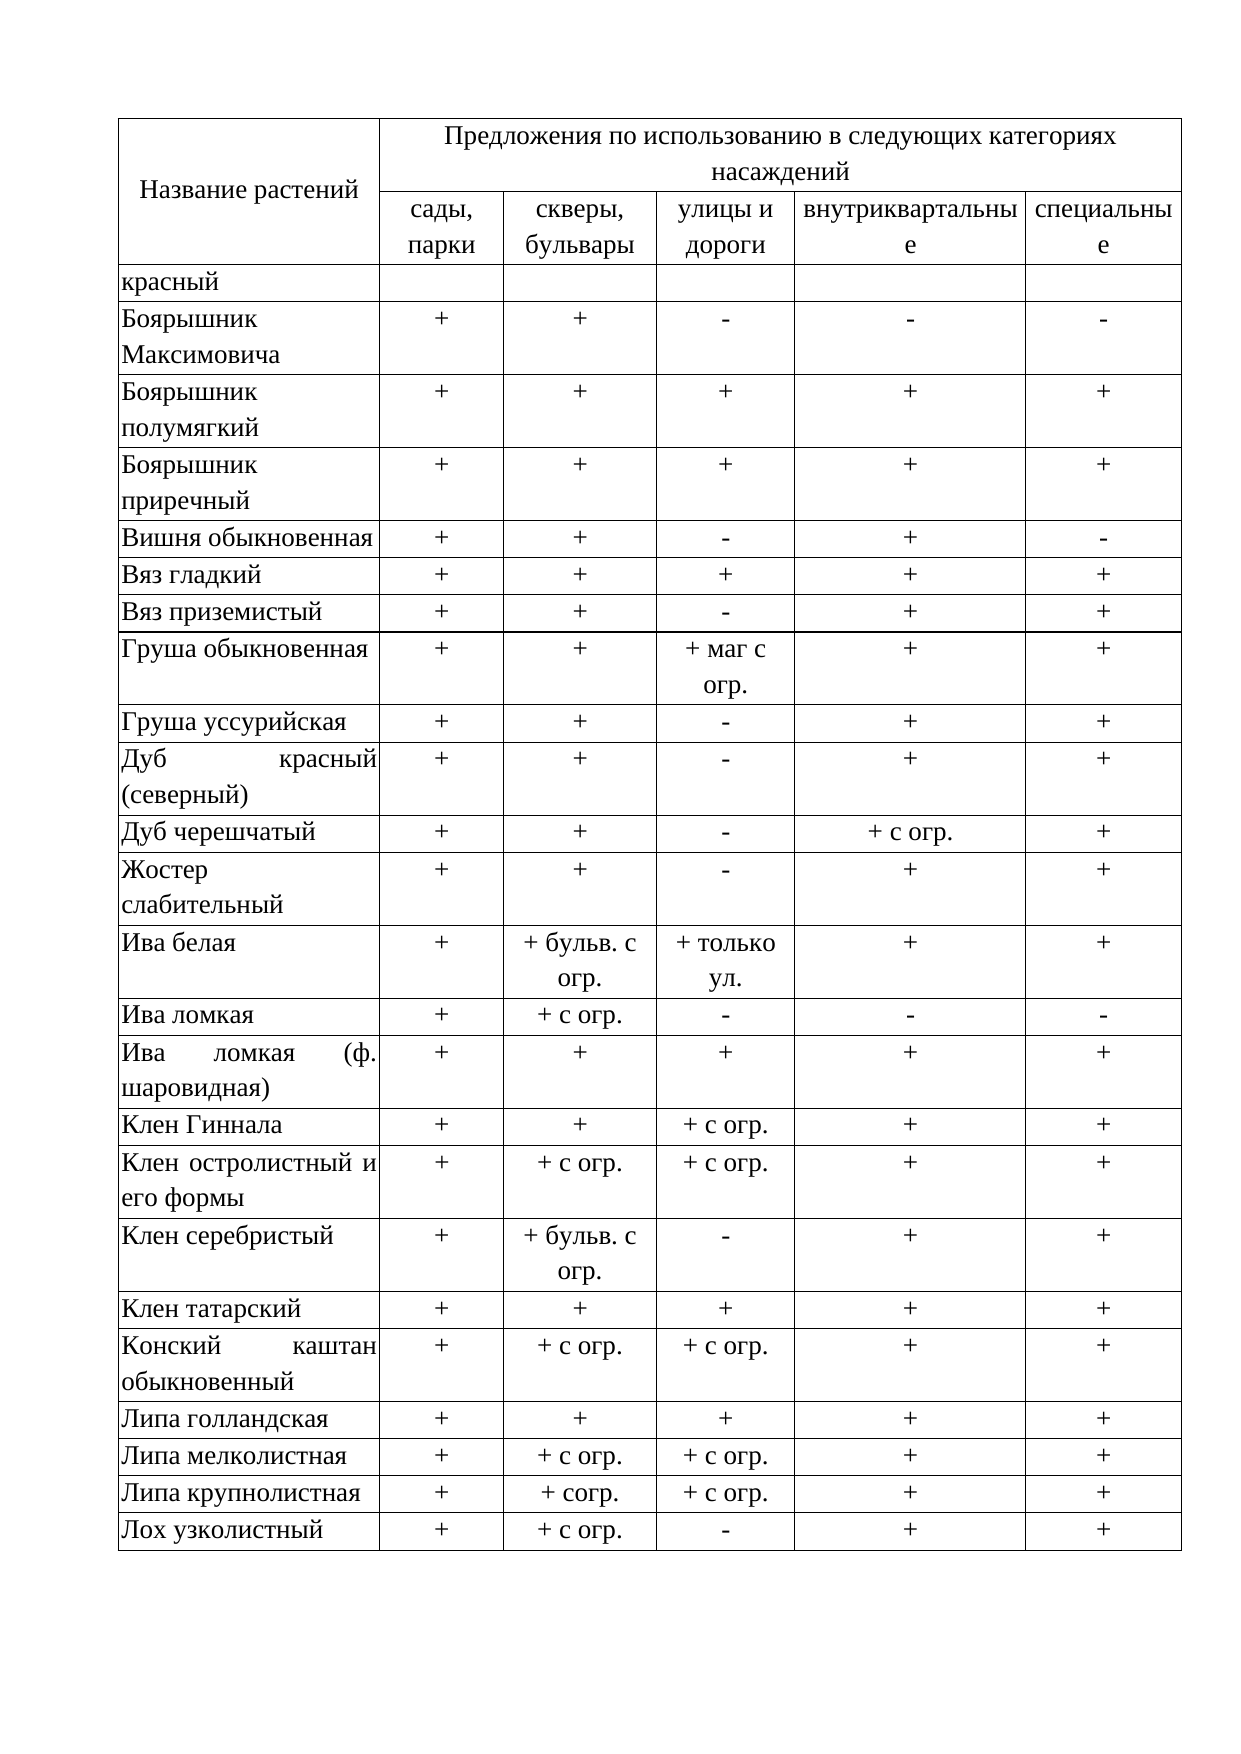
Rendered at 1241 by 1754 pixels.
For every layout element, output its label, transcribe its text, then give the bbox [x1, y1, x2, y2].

table_cell + с огр. [657, 1439, 794, 1475]
table_cell + [380, 448, 503, 520]
table_cell - [657, 302, 794, 374]
table_cell + [380, 999, 503, 1035]
table_cell + [1026, 743, 1181, 814]
table_cell + [1026, 1219, 1181, 1291]
table_cell + [380, 1329, 503, 1401]
table_cell + [795, 743, 1025, 814]
table_cell + [795, 448, 1025, 520]
table_cell + [1026, 853, 1181, 924]
table_cell + [504, 743, 656, 814]
table_cell + [504, 595, 656, 631]
table_cell + [1026, 1146, 1181, 1218]
table_cell + [1026, 1292, 1181, 1328]
table_cell + [795, 633, 1025, 704]
table_cell + [504, 1292, 656, 1328]
table_cell + [380, 1219, 503, 1291]
table_cell + [657, 558, 794, 594]
table_cell + [795, 853, 1025, 924]
table_cell специальные [1026, 192, 1181, 264]
table_cell + [504, 302, 656, 374]
table_cell + [504, 1402, 656, 1438]
table_cell + [795, 1513, 1025, 1549]
table_cell Боярышник полумягкий [119, 375, 379, 447]
table_cell - [657, 595, 794, 631]
table_cell Лох узколистный [119, 1513, 379, 1549]
table_cell + с огр. [657, 1146, 794, 1218]
table_cell + бульв. с огр. [504, 926, 656, 997]
table_cell - [1026, 521, 1181, 557]
table_cell + [380, 1513, 503, 1549]
table_cell + с огр. [504, 1329, 656, 1401]
table_cell - [795, 265, 1025, 301]
table_cell Боярышник кроваво-красный [119, 265, 379, 301]
table_cell Липа крупнолистная [119, 1476, 379, 1512]
table_cell скверы, бульвары [504, 192, 656, 264]
table_cell + [380, 595, 503, 631]
table_cell Клен остролистный и его формы [119, 1146, 379, 1218]
table_cell - [795, 999, 1025, 1035]
table_cell + [504, 853, 656, 924]
table_cell + [380, 265, 503, 301]
table_cell + [380, 1109, 503, 1145]
table_header Предложения по использованию в следующих категориях насаждений [380, 119, 1181, 191]
table_cell + [380, 1439, 503, 1475]
table_cell Жостер слабительный [119, 853, 379, 924]
table_cell + [380, 743, 503, 814]
table_cell + [795, 1146, 1025, 1218]
table_cell улицы и дороги [657, 192, 794, 264]
table_cell Дуб красный (северный) [119, 743, 379, 814]
table_cell + [1026, 633, 1181, 704]
table_header Название растений [119, 119, 379, 264]
table_cell + с огр. [504, 1439, 656, 1475]
table_cell Боярышник Максимовича [119, 302, 379, 374]
table_cell Вишня обыкновенная [119, 521, 379, 557]
table_cell + [504, 558, 656, 594]
table_cell Липа голландская [119, 1402, 379, 1438]
table_cell + только ул. [657, 926, 794, 997]
table_cell Ива ломкая [119, 999, 379, 1035]
table_cell Вяз гладкий [119, 558, 379, 594]
table_cell Боярышник приречный [119, 448, 379, 520]
table_cell Груша обыкновенная [119, 633, 379, 704]
table_cell + [795, 705, 1025, 742]
table_cell + [504, 633, 656, 704]
table_cell + [380, 1146, 503, 1218]
table_cell - [657, 853, 794, 924]
table_cell + cогр. [504, 1476, 656, 1512]
table_cell Груша уссурийская [119, 705, 379, 742]
table_cell + [795, 595, 1025, 631]
table_cell Ива ломкая (ф. шаровидная) [119, 1036, 379, 1108]
table_cell - [657, 1219, 794, 1291]
table_cell + [1026, 1439, 1181, 1475]
table_cell + [1026, 595, 1181, 631]
table_cell - [657, 705, 794, 742]
table_cell + [1026, 1036, 1181, 1108]
table_cell + [1026, 448, 1181, 520]
table_cell + [795, 1402, 1025, 1438]
table_cell + [1026, 1109, 1181, 1145]
table_cell + [795, 521, 1025, 557]
table_cell + [380, 375, 503, 447]
table_cell Клен серебристый [119, 1219, 379, 1291]
table_cell + [380, 521, 503, 557]
table_cell + маг с огр. [657, 633, 794, 704]
table_cell + [380, 1292, 503, 1328]
table_cell + [504, 1036, 656, 1108]
table_cell Ива белая [119, 926, 379, 997]
table_cell + [795, 1439, 1025, 1475]
table_cell + [380, 633, 503, 704]
table_cell + [504, 265, 656, 301]
table_cell + [504, 521, 656, 557]
table_cell + [657, 1292, 794, 1328]
table_cell Липа мелколистная [119, 1439, 379, 1475]
table_cell + [380, 926, 503, 997]
table_cell + [380, 1476, 503, 1512]
table_cell + [1026, 375, 1181, 447]
table_cell + [795, 1219, 1025, 1291]
table_cell Конский каштан обыкновенный [119, 1329, 379, 1401]
table_cell + с огр. [504, 999, 656, 1035]
table_cell + [1026, 1513, 1181, 1549]
table_cell + [795, 1476, 1025, 1512]
table_cell + [795, 375, 1025, 447]
table_cell - [657, 1513, 794, 1549]
table_cell + [380, 302, 503, 374]
table_cell + [504, 448, 656, 520]
table_cell + [657, 1402, 794, 1438]
table_cell + [380, 1036, 503, 1108]
table_cell Клен Гиннала [119, 1109, 379, 1145]
table_cell Дуб черешчатый [119, 816, 379, 852]
table_cell + с огр. [657, 1329, 794, 1401]
table_cell + [657, 1036, 794, 1108]
table_cell - [657, 999, 794, 1035]
table_cell + [1026, 558, 1181, 594]
table_cell + [795, 558, 1025, 594]
table_cell + [1026, 1402, 1181, 1438]
table_cell + [1026, 1329, 1181, 1401]
table_cell + [380, 816, 503, 852]
table_cell - [1026, 999, 1181, 1035]
table_cell Клен татарский [119, 1292, 379, 1328]
table_cell + [1026, 816, 1181, 852]
table_cell + [1026, 705, 1181, 742]
table_cell + [657, 265, 794, 301]
table_cell + с огр. [504, 1146, 656, 1218]
table_cell + [380, 853, 503, 924]
table_cell - [657, 816, 794, 852]
table_cell + [795, 926, 1025, 997]
table_cell + [504, 1109, 656, 1145]
table_cell + [380, 558, 503, 594]
table_cell + с огр. [504, 1513, 656, 1549]
table_cell + [1026, 1476, 1181, 1512]
table_cell Вяз приземистый [119, 595, 379, 631]
table_cell - [657, 521, 794, 557]
table_cell + [504, 375, 656, 447]
table_cell + [1026, 926, 1181, 997]
table_cell + [795, 1292, 1025, 1328]
table_cell - [657, 743, 794, 814]
table_cell + [657, 375, 794, 447]
table_cell + [795, 1036, 1025, 1108]
table_cell + [380, 705, 503, 742]
table_cell + с огр. [657, 1109, 794, 1145]
table_cell + [795, 1329, 1025, 1401]
table_cell сады, парки [380, 192, 503, 264]
table_cell + с огр. [657, 1476, 794, 1512]
table_cell + [795, 1109, 1025, 1145]
table_cell + [657, 448, 794, 520]
table_cell + [504, 705, 656, 742]
table_cell - [1026, 265, 1181, 301]
table_cell - [795, 302, 1025, 374]
table_cell + с огр. [795, 816, 1025, 852]
table_cell + бульв. с огр. [504, 1219, 656, 1291]
table_cell - [1026, 302, 1181, 374]
table_cell внутриквартальные [795, 192, 1025, 264]
table_cell + [380, 1402, 503, 1438]
table_cell + [504, 816, 656, 852]
